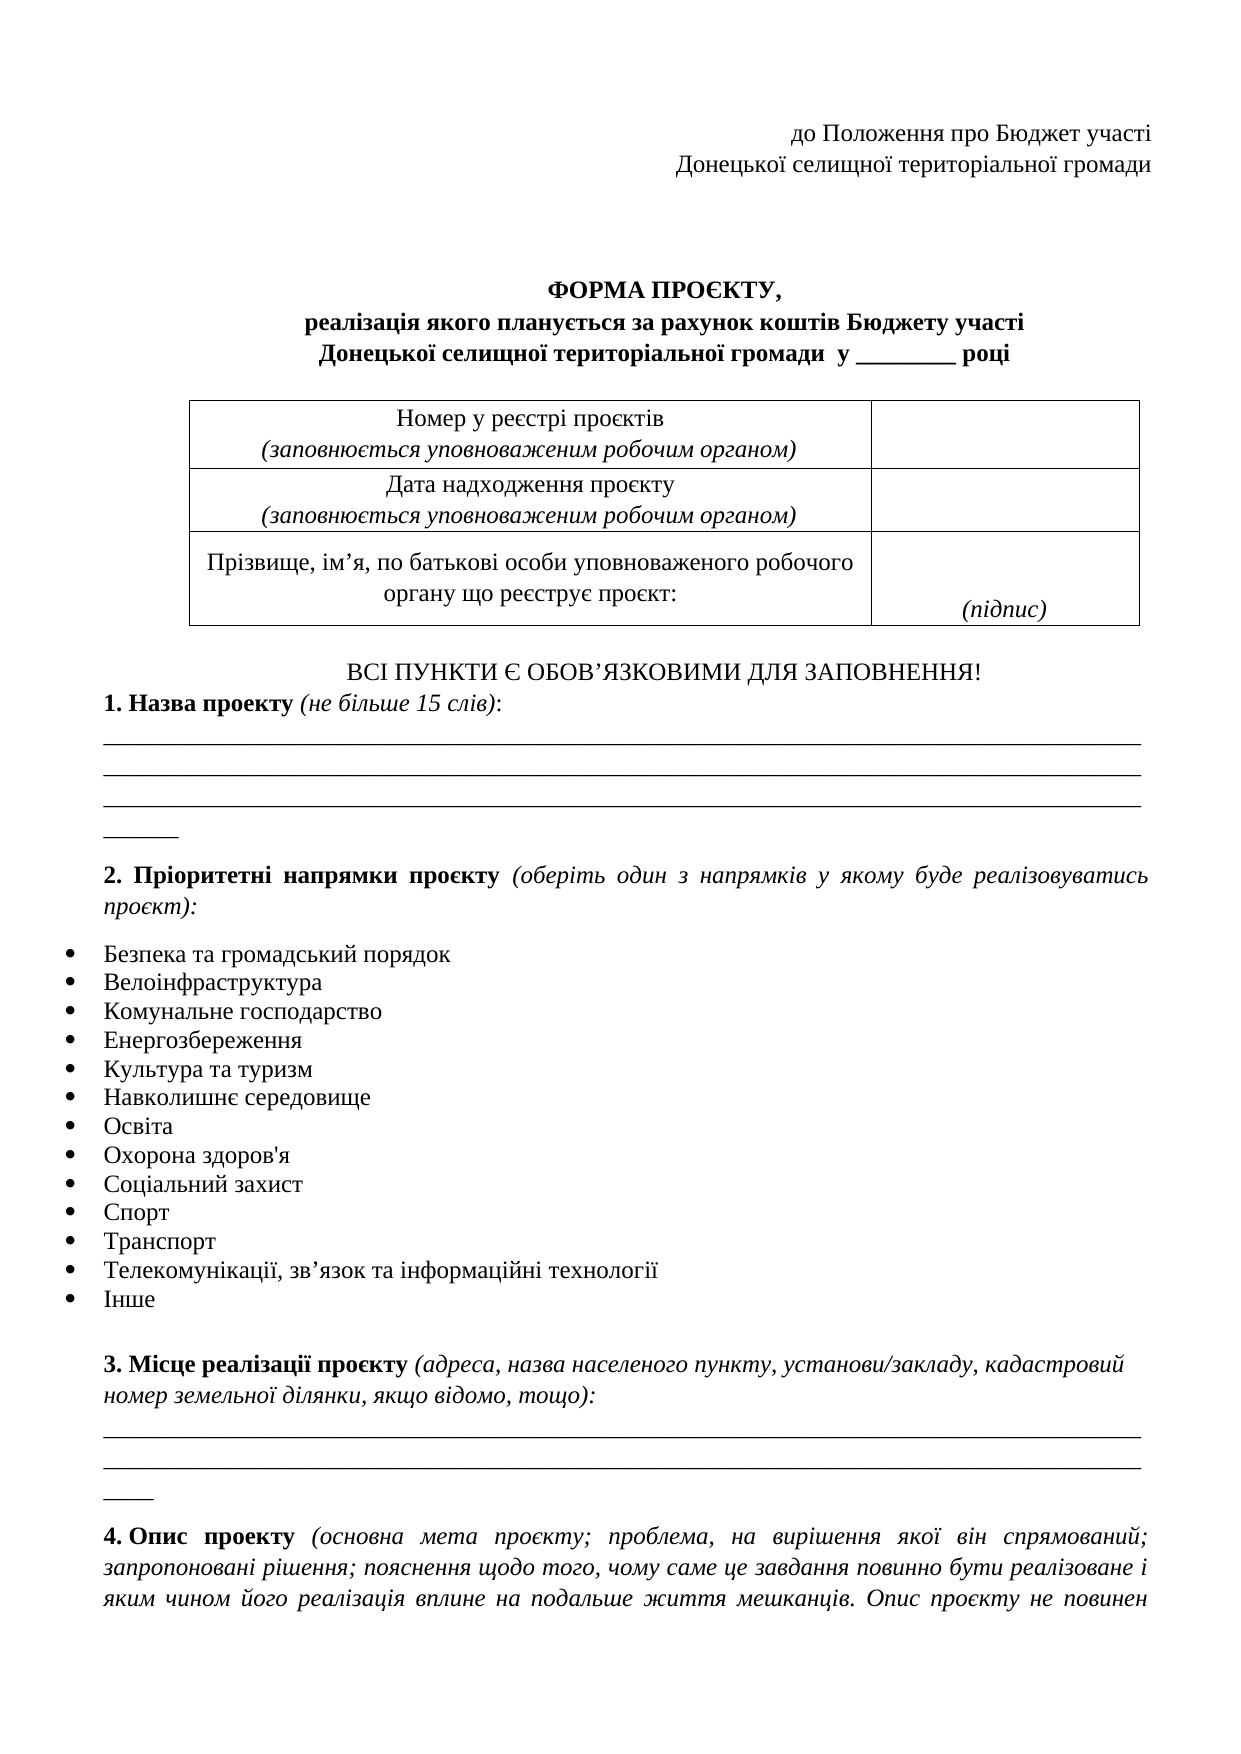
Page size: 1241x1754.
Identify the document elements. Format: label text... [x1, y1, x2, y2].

text 3. Місце реалізації проєкту (адреса, назва населеного пункту, установи/закладу, кадастровий номер земельної ділянки, якщо відомо, тощо): __________________________________________________________________________________________________________________________________________________________________________ [103, 1349, 1152, 1502]
list Енергозбереження [66, 1025, 1116, 1054]
text 2. Пріоритетні напрямки проєкту (оберіть один з напрямків у якому буде реалізовуватись проєкт): [103, 860, 1152, 920]
list Телекомунікації, зв’язок та інформаційні технології [66, 1255, 1152, 1284]
text реалізація якого планується за рахунок коштів Бюджету участі [177, 307, 1152, 335]
text до Положення про Бюджет участі [177, 118, 1152, 147]
text Донецької селищної територіальної громади у ________ році [177, 338, 1152, 366]
list Велоінфраструктура [66, 967, 1116, 996]
list Охорона здоров'я [66, 1140, 1152, 1169]
list Комунальне господарство [66, 996, 1116, 1025]
text Донецької селищної територіальної громади [177, 149, 1152, 178]
list Інше [66, 1284, 1152, 1312]
list Культура та туризм [66, 1054, 1116, 1082]
text 1. Назва проекту (не більше 15 слів): _______________________________________________________________________________________________________________________________________________________________________________________________________________________________________________________________ [103, 688, 1152, 841]
list Безпека та громадський порядок [66, 939, 1116, 967]
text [103, 1521, 1152, 1612]
table_header [872, 401, 1139, 468]
list Освіта [66, 1111, 1152, 1140]
table_header Номер у реєстрі проєктів (заповнюється уповноваженим робочим органом) [190, 401, 871, 468]
table_cell Дата надходження проєкту (заповнюється уповноваженим робочим органом) [190, 469, 871, 531]
table_cell (підпис) [872, 532, 1139, 625]
table_cell Прізвище, ім’я, по батькові особи уповноваженого робочого органу що реєструє проєкт: [190, 532, 871, 625]
list Навколишнє середовище [66, 1082, 1152, 1111]
list Транспорт [66, 1226, 1152, 1255]
text ФОРМА ПРОЄКТУ, [177, 276, 1152, 304]
list Спорт [66, 1197, 1152, 1226]
table_cell [872, 469, 1139, 531]
text ВСІ ПУНКТИ Є ОБОВ’ЯЗКОВИМИ ДЛЯ ЗАПОВНЕННЯ! [177, 657, 1152, 686]
list Соціальний захист [66, 1169, 1152, 1197]
